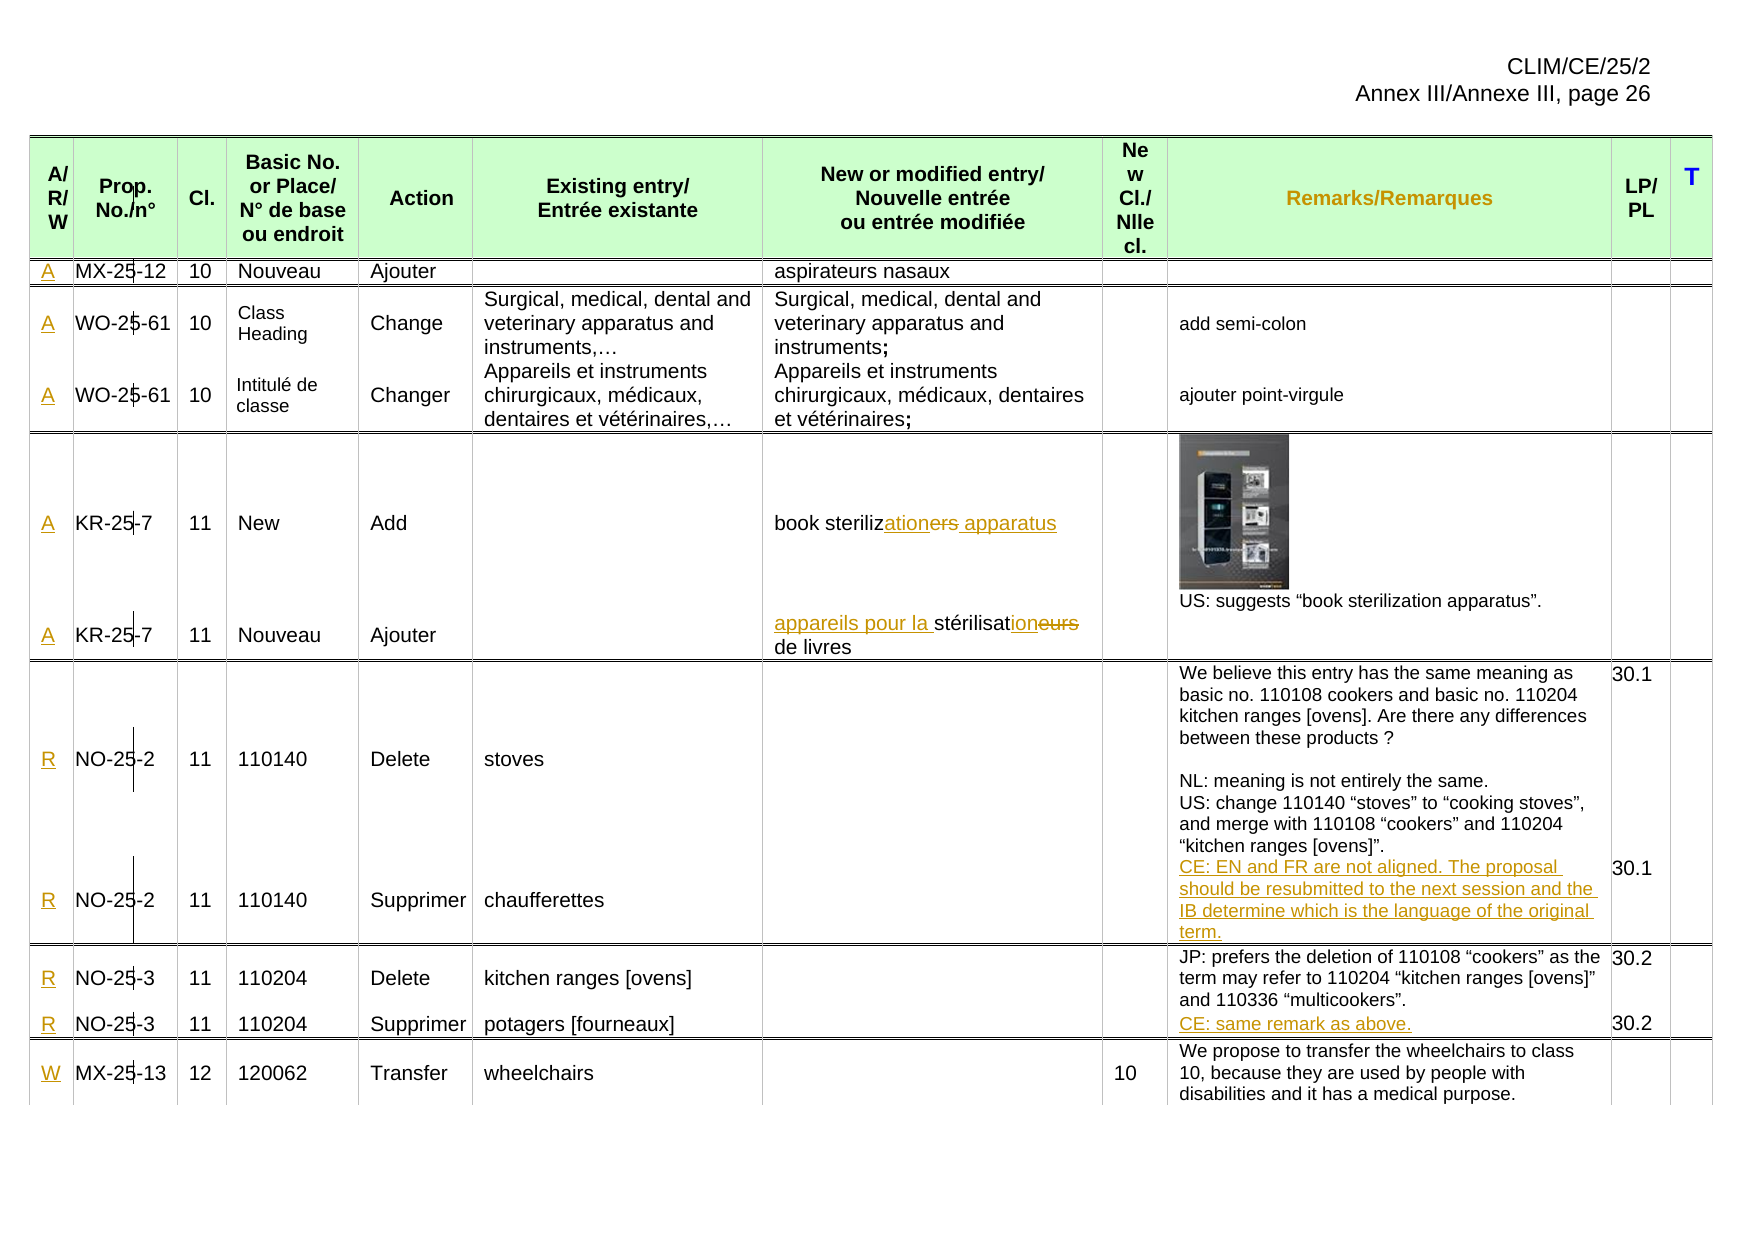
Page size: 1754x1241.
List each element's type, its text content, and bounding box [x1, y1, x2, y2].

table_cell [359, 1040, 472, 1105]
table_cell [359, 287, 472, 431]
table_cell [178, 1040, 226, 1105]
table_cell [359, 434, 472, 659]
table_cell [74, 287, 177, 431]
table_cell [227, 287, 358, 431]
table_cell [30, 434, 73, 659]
table_header Action [359, 138, 472, 257]
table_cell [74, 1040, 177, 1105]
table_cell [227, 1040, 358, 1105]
picture [1179, 434, 1290, 590]
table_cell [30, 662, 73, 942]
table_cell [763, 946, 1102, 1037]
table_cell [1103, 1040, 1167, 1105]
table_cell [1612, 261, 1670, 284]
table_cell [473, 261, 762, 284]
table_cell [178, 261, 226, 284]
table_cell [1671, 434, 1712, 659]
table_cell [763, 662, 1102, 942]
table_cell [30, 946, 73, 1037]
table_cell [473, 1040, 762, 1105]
table_header New Cl./ Nlle cl. [1103, 138, 1167, 257]
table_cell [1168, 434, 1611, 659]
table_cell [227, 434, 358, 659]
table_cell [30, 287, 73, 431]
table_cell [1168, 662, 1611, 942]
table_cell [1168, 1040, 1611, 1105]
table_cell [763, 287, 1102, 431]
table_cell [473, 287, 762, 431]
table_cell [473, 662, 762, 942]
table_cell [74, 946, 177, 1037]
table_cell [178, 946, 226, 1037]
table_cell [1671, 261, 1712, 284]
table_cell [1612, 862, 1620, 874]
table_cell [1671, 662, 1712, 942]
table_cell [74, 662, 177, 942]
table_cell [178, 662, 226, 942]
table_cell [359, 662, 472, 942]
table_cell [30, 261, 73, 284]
table_header Remarks/Remarques [1168, 138, 1611, 257]
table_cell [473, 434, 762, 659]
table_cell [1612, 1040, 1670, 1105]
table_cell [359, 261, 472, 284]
table_header LP/ PL [1612, 138, 1670, 257]
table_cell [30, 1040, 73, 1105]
table_header Basic No. or Place/ N° de base ou endroit [227, 138, 358, 257]
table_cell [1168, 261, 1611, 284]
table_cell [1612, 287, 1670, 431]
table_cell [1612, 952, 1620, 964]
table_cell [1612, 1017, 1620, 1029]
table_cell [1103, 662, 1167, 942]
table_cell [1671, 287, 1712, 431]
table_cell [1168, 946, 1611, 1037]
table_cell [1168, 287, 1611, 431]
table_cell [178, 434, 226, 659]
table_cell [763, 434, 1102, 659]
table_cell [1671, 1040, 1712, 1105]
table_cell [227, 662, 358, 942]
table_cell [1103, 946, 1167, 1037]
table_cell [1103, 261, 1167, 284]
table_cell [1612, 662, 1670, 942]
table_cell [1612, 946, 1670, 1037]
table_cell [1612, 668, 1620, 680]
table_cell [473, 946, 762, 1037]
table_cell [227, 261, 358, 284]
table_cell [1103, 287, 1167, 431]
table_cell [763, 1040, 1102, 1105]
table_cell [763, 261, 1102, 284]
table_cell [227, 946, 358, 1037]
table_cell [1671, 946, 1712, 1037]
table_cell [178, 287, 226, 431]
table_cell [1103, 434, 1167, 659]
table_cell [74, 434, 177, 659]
table_header Existing entry/ Entrée existante [473, 138, 762, 257]
table_header Cl. [178, 138, 226, 257]
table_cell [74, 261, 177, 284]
table_header New or modified entry/ Nouvelle entrée ou entrée modifiée [763, 138, 1102, 257]
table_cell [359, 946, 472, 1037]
table_header A/ R/ W [30, 138, 73, 257]
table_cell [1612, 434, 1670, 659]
table_header Prop. No./n° [74, 138, 177, 257]
table_header T [1671, 138, 1712, 257]
